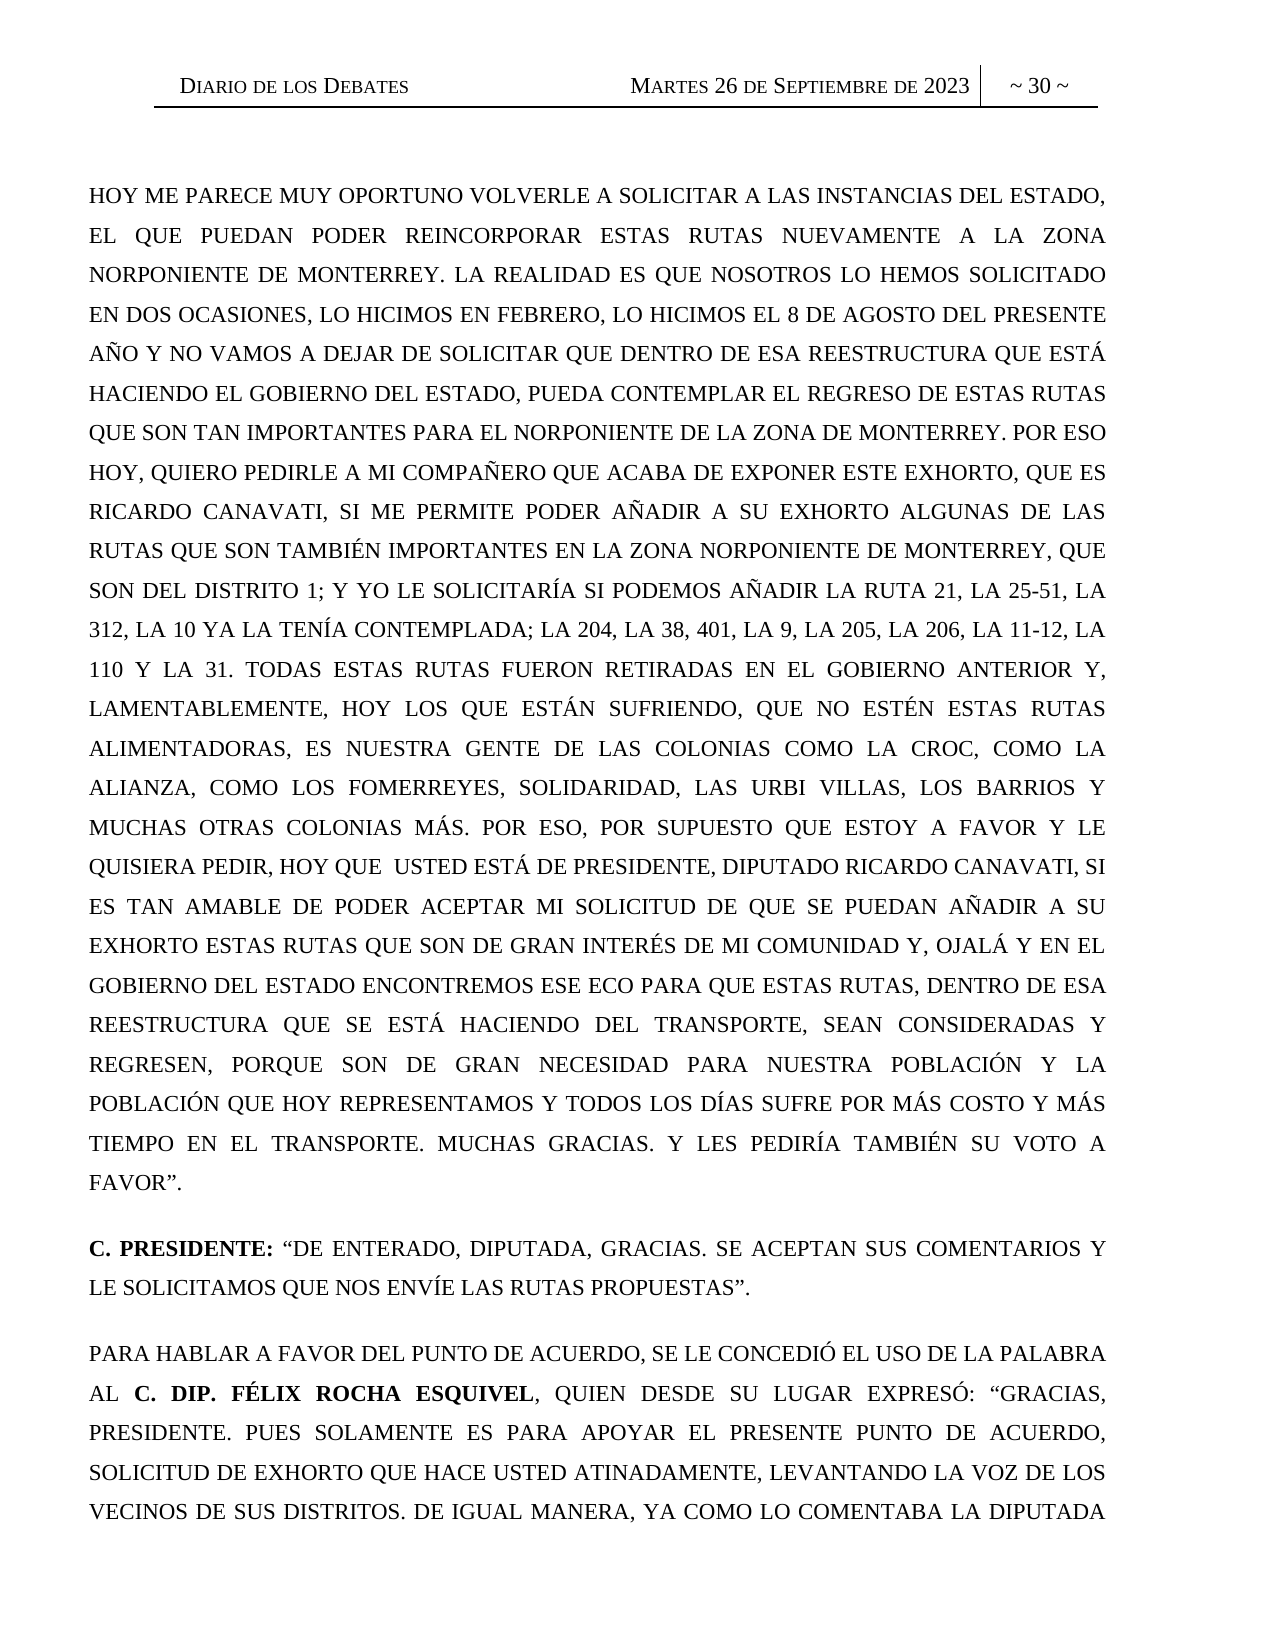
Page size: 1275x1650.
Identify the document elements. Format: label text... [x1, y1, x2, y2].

text C. PRESIDENTE: “DE ENTERADO, DIPUTADA, GRACIAS. SE ACEPTAN SUS COMENTARIOS Y LE SOLICITAMOS QUE NOS ENVÍE LAS RUTAS PROPUESTAS”. [89, 1235, 1107, 1301]
